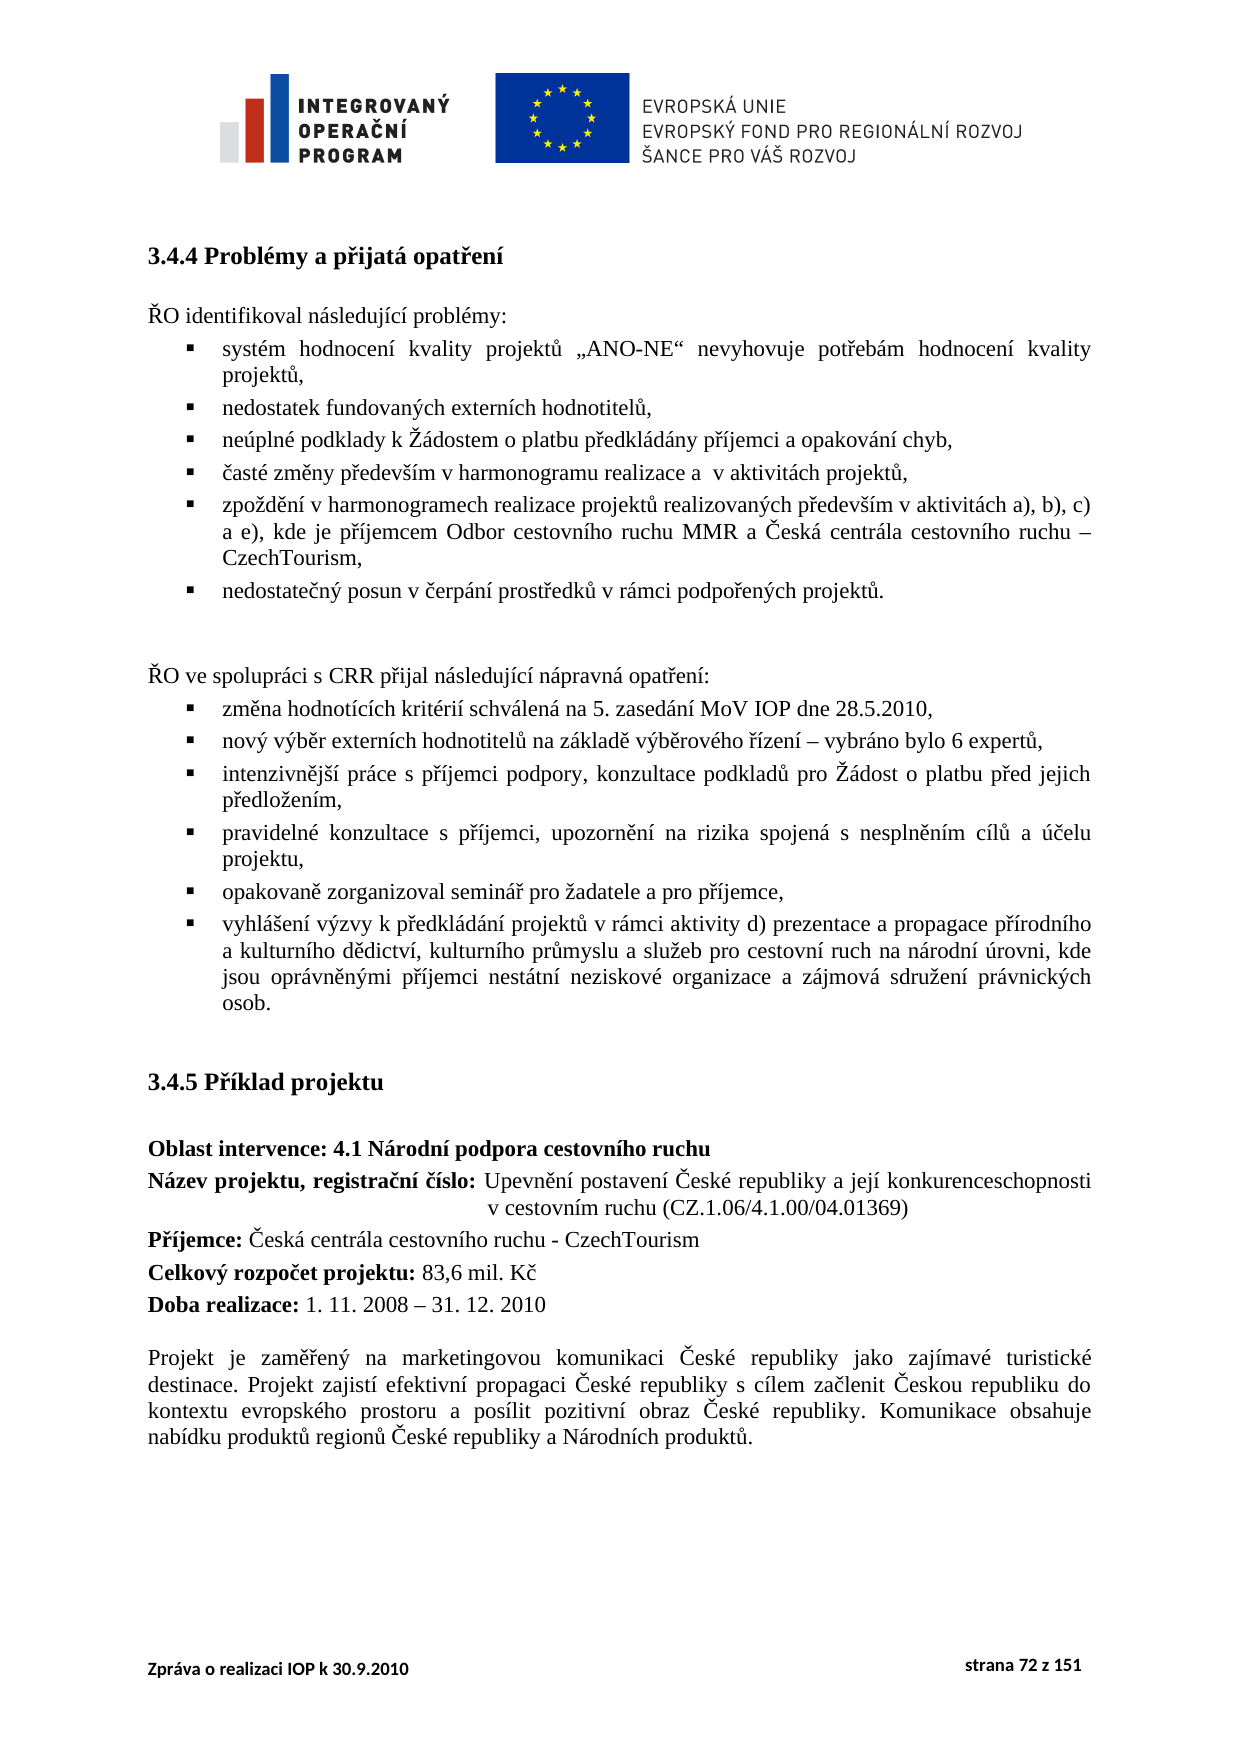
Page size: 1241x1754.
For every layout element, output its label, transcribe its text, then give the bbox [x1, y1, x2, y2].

subtitle 3.4.4 Problémy a přijatá opatření [148, 241, 1093, 269]
list vyhlášení výzvy k předkládání projektů v rámci aktivity d) prezentace a propagace přírodního a kulturního dědictví, kulturního průmyslu a služeb pro cestovní ruch na národní úrovni, kde jsou oprávněnými příjemci nestátní neziskové organizace a zájmová sdružení právnických osob. [185, 910, 1093, 1016]
list zpoždění v harmonogramech realizace projektů realizovaných především v aktivitách a), b), c) a e), kde je příjemcem Odbor cestovního ruchu MMR a Česká centrála cestovního ruchu – CzechTourism, [185, 491, 1093, 571]
list nový výběr externích hodnotitelů na základě výběrového řízení – vybráno bylo 6 expertů, [185, 727, 1093, 754]
subtitle 3.4.5 Příklad projektu [148, 1067, 1093, 1096]
picture [220, 73, 1021, 163]
text Projekt je zaměřený na marketingovou komunikaci České republiky jako zajímavé turistické destinace. Projekt zajistí efektivní propagaci České republiky s cílem začlenit Českou republiku do kontextu evropského prostoru a posílit pozitivní obraz České republiky. Komunikace obsahuje nabídku produktů regionů České republiky a Národních produktů. [148, 1344, 1093, 1450]
list nedostatek fundovaných externích hodnotitelů, [185, 394, 1093, 420]
text Doba realizace: 1. 11. 2008 – 31. 12. 2010 [148, 1292, 1093, 1318]
list změna hodnotících kritérií schválená na 5. zasedání MoV IOP dne 28.5.2010, [185, 695, 1093, 721]
list časté změny především v harmonogramu realizace a v aktivitách projektů, [185, 459, 1093, 485]
list intenzivnější práce s příjemci podpory, konzultace podkladů pro Žádost o platbu před jejich předložením, [185, 760, 1093, 813]
list neúplné podklady k Žádostem o platbu předkládány příjemci a opakování chyb, [185, 426, 1093, 453]
text Příjemce: Česká centrála cestovního ruchu - CzechTourism [148, 1226, 1093, 1253]
list systém hodnocení kvality projektů „ANO-NE“ nevyhovuje potřebám hodnocení kvality projektů, [185, 335, 1093, 387]
text ŘO ve spolupráci s CRR přijal následující nápravná opatření: [148, 662, 1093, 688]
list nedostatečný posun v čerpání prostředků v rámci podpořených projektů. [185, 577, 1093, 603]
text Oblast intervence: 4.1 Národní podpora cestovního ruchu [148, 1135, 1093, 1161]
list pravidelné konzultace s příjemci, upozornění na rizika spojená s nesplněním cílů a účelu projektu, [185, 819, 1093, 872]
text ŘO identifikoval následující problémy: [148, 302, 1093, 328]
list opakovaně zorganizoval seminář pro žadatele a pro příjemce, [185, 878, 1093, 904]
text Celkový rozpočet projektu: . Kč [148, 1259, 1093, 1285]
text Název projektu, registrační číslo: Upevnění postavení České republiky a její konkurenceschopnosti v cestovním ruchu (CZ.1.06/4.1.00/04.01369) [148, 1167, 1093, 1220]
